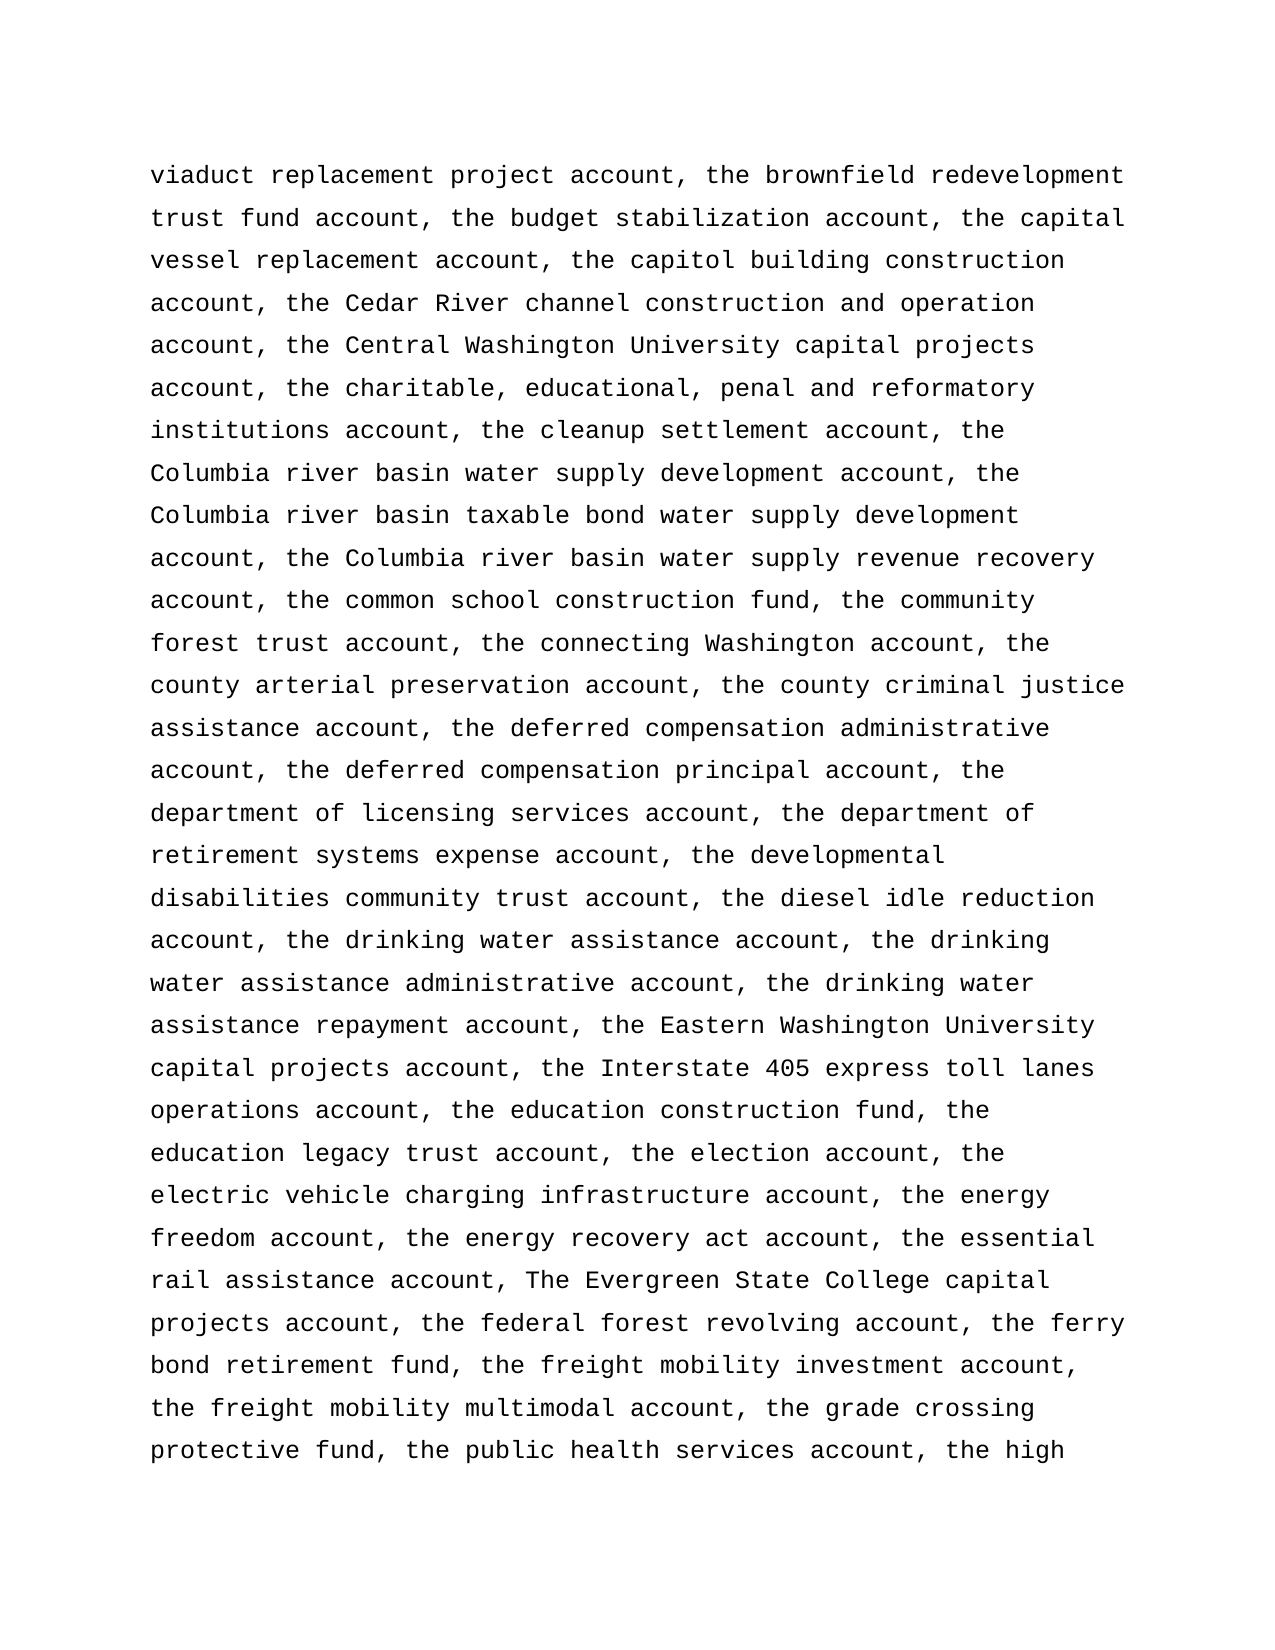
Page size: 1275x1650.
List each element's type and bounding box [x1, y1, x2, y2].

text [150, 150, 1125, 1467]
